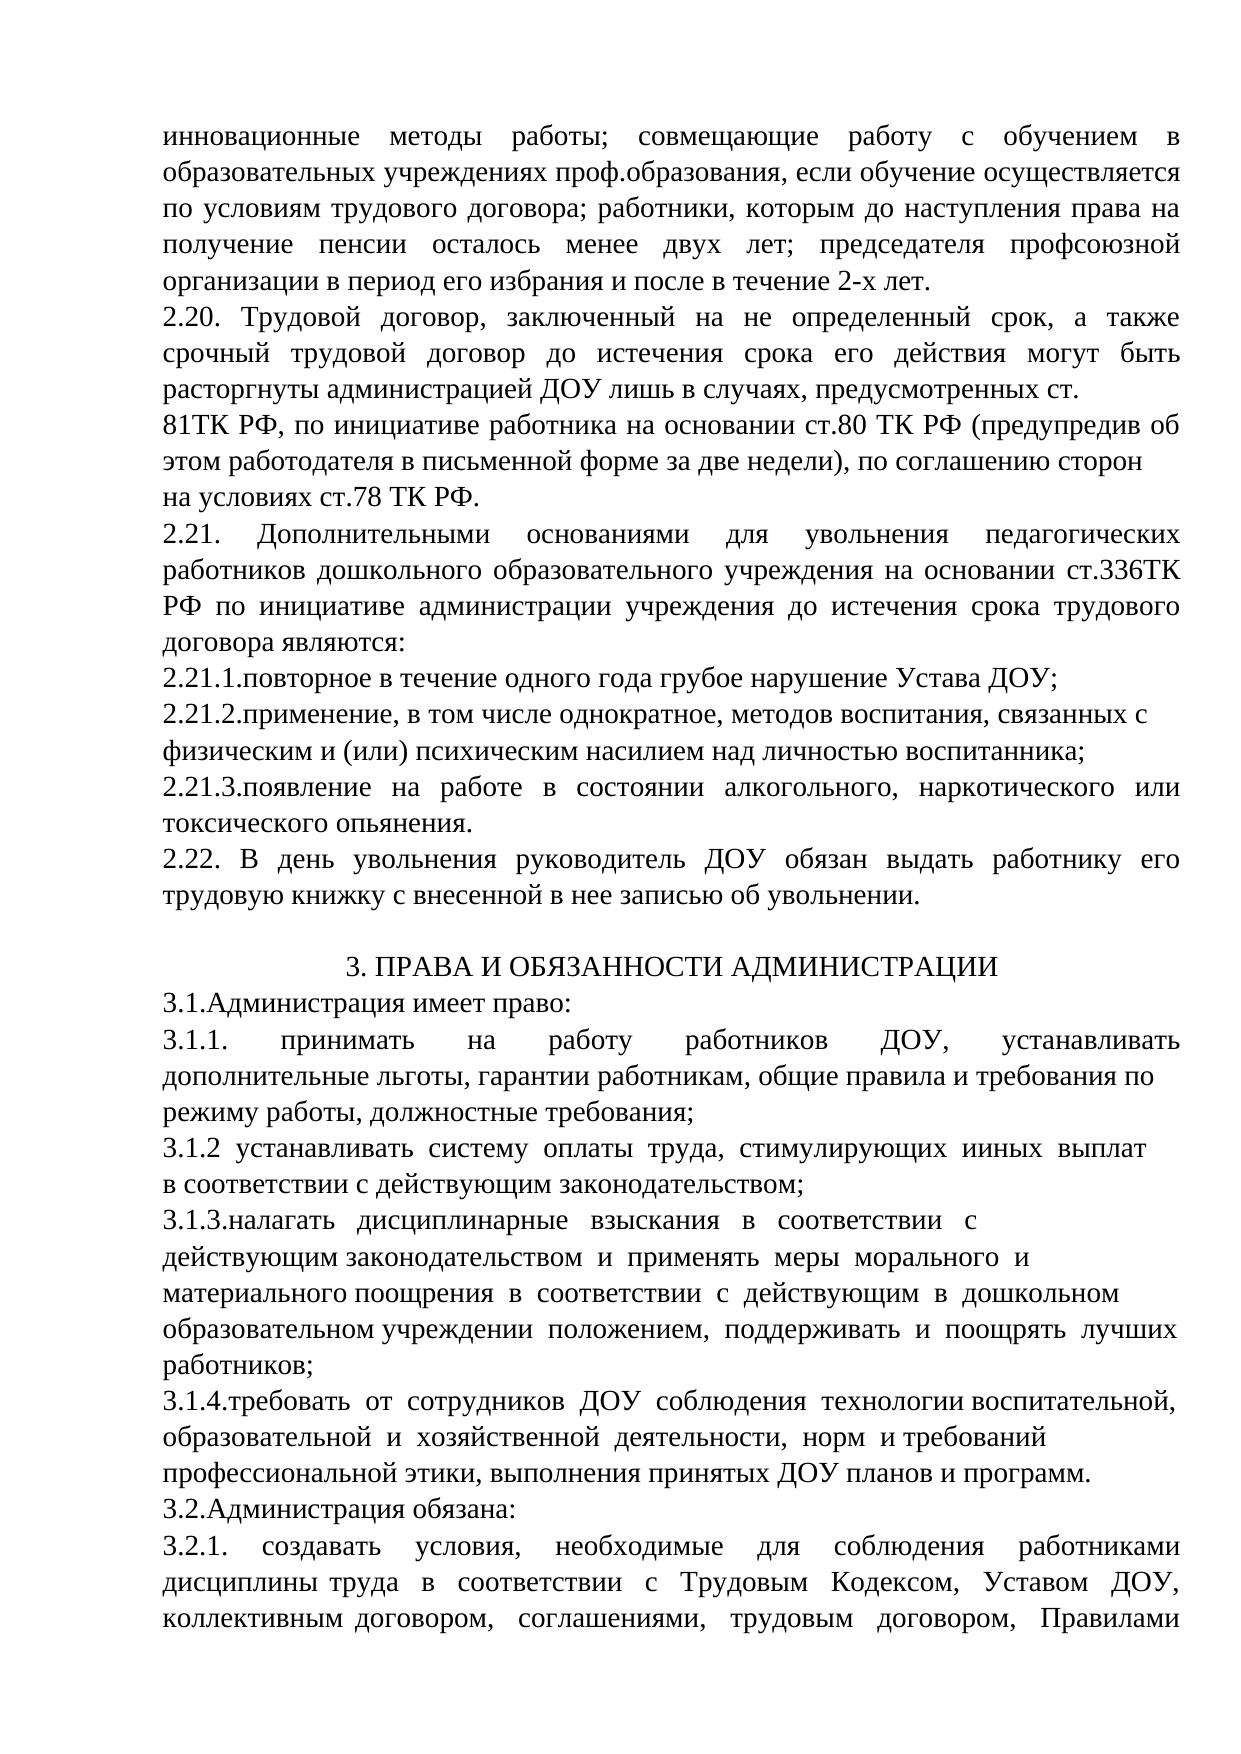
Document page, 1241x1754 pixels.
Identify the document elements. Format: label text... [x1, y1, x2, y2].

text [162, 1528, 1181, 1634]
text в соответствии с действующим законодательством; [162, 1166, 1181, 1200]
text 3.1.Администрация имеет право: [162, 986, 1181, 1019]
text 3.1.1. принимать на работу работников ДОУ, устанавливать дополнительные льготы, гарантии работникам, общие правила и требования по [162, 1022, 1181, 1091]
text образовательной и хозяйственной деятельности, норм и требований [162, 1419, 1181, 1453]
text 2.21.2.применение, в том числе однократное, методов воспитания, связанных с [162, 696, 1181, 730]
text 2.21.3.появление на работе в состоянии алкогольного, наркотического или токсического опьянения. [162, 769, 1181, 838]
text 3. ПРАВА И ОБЯЗАННОСТИ АДМИНИСТРАЦИИ [162, 949, 1181, 983]
text 2.21.1.повторное в течение одного года грубое нарушение Устава ДОУ; [162, 660, 1181, 694]
text 3.2.Администрация обязана: [162, 1492, 1181, 1525]
text 3.1.4.требовать от сотрудников ДОУ соблюдения технологии воспитательной, [162, 1383, 1181, 1417]
text действующим законодательством и применять меры морального и [162, 1239, 1181, 1272]
text 2.22. В день увольнения руководитель ДОУ обязан выдать работнику его трудовую книжку с внесенной в нее записью об увольнении. [162, 841, 1181, 911]
text 3.1.2 устанавливать систему оплаты труда, стимулирующих ииных выплат [162, 1130, 1181, 1164]
text на условиях ст.78 ТК РФ. [162, 479, 1181, 513]
text профессиональной этики, выполнения принятых ДОУ планов и программ. [162, 1456, 1181, 1489]
text физическим и (или) психическим насилием над личностью воспитанника; [162, 733, 1181, 766]
text 3.1.3.налагать дисциплинарные взыскания в соответствии с [162, 1202, 1181, 1236]
text работников; [162, 1347, 1181, 1381]
text 2.20. Трудовой договор, заключенный на не определенный срок, а также срочный трудовой договор до истечения срока его действия могут быть расторгнуты администрацией ДОУ лишь в случаях, предусмотренных ст. [162, 299, 1181, 405]
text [162, 118, 1181, 296]
text режиму работы, должностные требования; [162, 1094, 1181, 1128]
text 81ТК РФ, по инициативе работника на основании ст.80 ТК РФ (предупредив об этом работодателя в письменной форме за две недели), по соглашению сторон [162, 407, 1181, 477]
text материального поощрения в соответствии с действующим в дошкольном [162, 1275, 1181, 1308]
text образовательном учреждении положением, поддерживать и поощрять лучших [162, 1311, 1181, 1344]
text 2.21. Дополнительными основаниями для увольнения педагогических работников дошкольного образовательного учреждения на основании ст.336ТК РФ по инициативе администрации учреждения до истечения срока трудового договора являются: [162, 516, 1181, 658]
